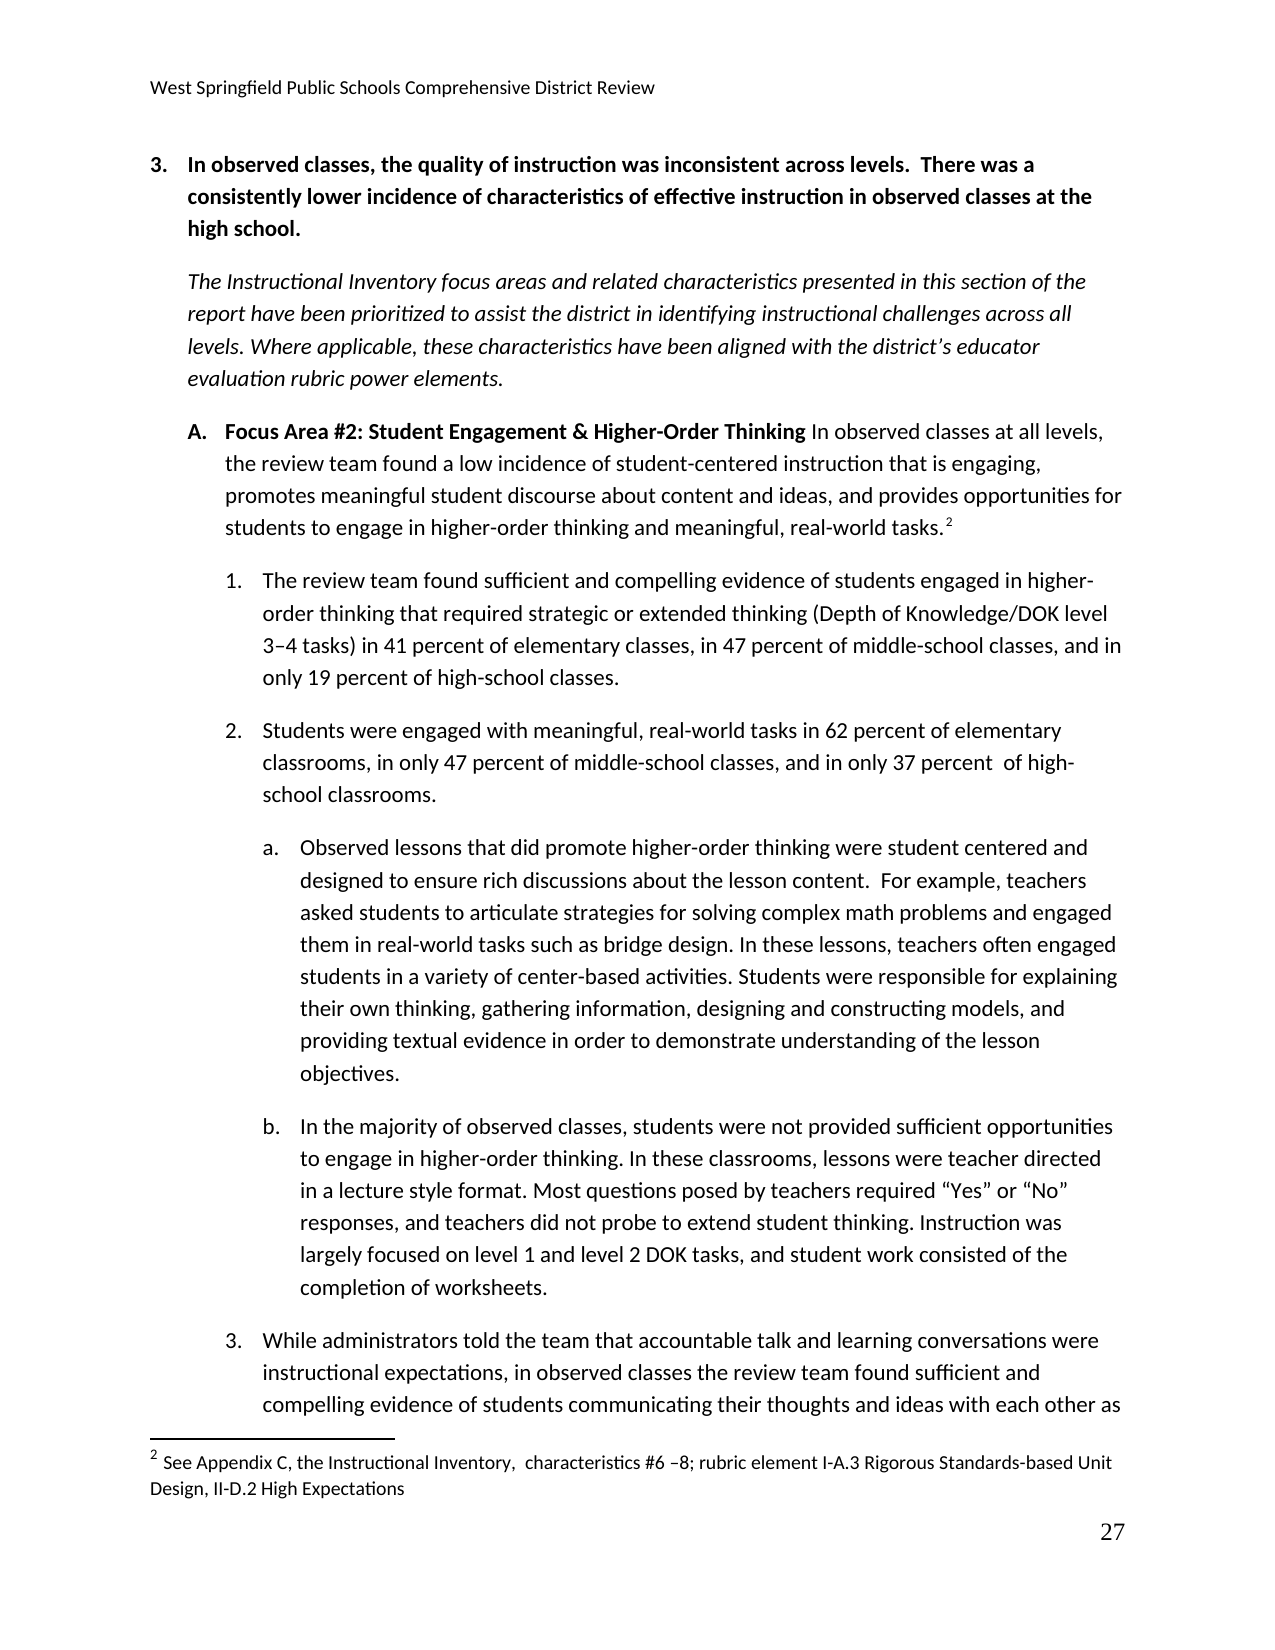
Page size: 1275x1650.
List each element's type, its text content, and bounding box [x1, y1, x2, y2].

list The review team found sufficient and compelling evidence of students engaged in higher-order thinking that required strategic or extended thinking (Depth of Knowledge/DOK level 3–4 tasks) in 41 percent of elementary classes, in 47 percent of middle-school classes, and in only 19 percent of high-school classes. [225, 567, 1125, 691]
text 3. In observed classes, the quality of instruction was inconsistent across levels. There was a consistently lower incidence of characteristics of effective instruction in observed classes at the high school. [150, 150, 1125, 242]
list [225, 1326, 1125, 1418]
list The Instructional Inventory focus areas and related characteristics presented in this section of the report have been prioritized to assist the district in identifying instructional challenges across all levels. Where applicable, these characteristics have been aligned with the district’s educator evaluation rubric power elements. [187, 267, 1125, 392]
list Observed lessons that did promote higher-order thinking were student centered and designed to ensure rich discussions about the lesson content. For example, teachers asked students to articulate strategies for solving complex math problems and engaged them in real-world tasks such as bridge design. In these lessons, teachers often engaged students in a variety of center-based activities. Students were responsible for explaining their own thinking, gathering information, designing and constructing models, and providing textual evidence in order to demonstrate understanding of the lesson objectives. [262, 833, 1125, 1087]
list Focus Area #2: Student Engagement & Higher-Order Thinking In observed classes at all levels, the review team found a low incidence of student-centered instruction that is engaging, promotes meaningful student discourse about content and ideas, and provides opportunities for students to engage in higher-order thinking and meaningful, real-world tasks. [187, 417, 1125, 542]
list Students were engaged with meaningful, real-world tasks in 62 percent of elementary classrooms, in only 47 percent of middle-school classes, and in only 37 percent of high-school classrooms. [225, 716, 1125, 808]
list In the majority of observed classes, students were not provided sufficient opportunities to engage in higher-order thinking. In these classrooms, lessons were teacher directed in a lecture style format. Most questions posed by teachers required “Yes” or “No” responses, and teachers did not probe to extend student thinking. Instruction was largely focused on level 1 and level 2 DOK tasks, and student work consisted of the completion of worksheets. [262, 1112, 1125, 1301]
